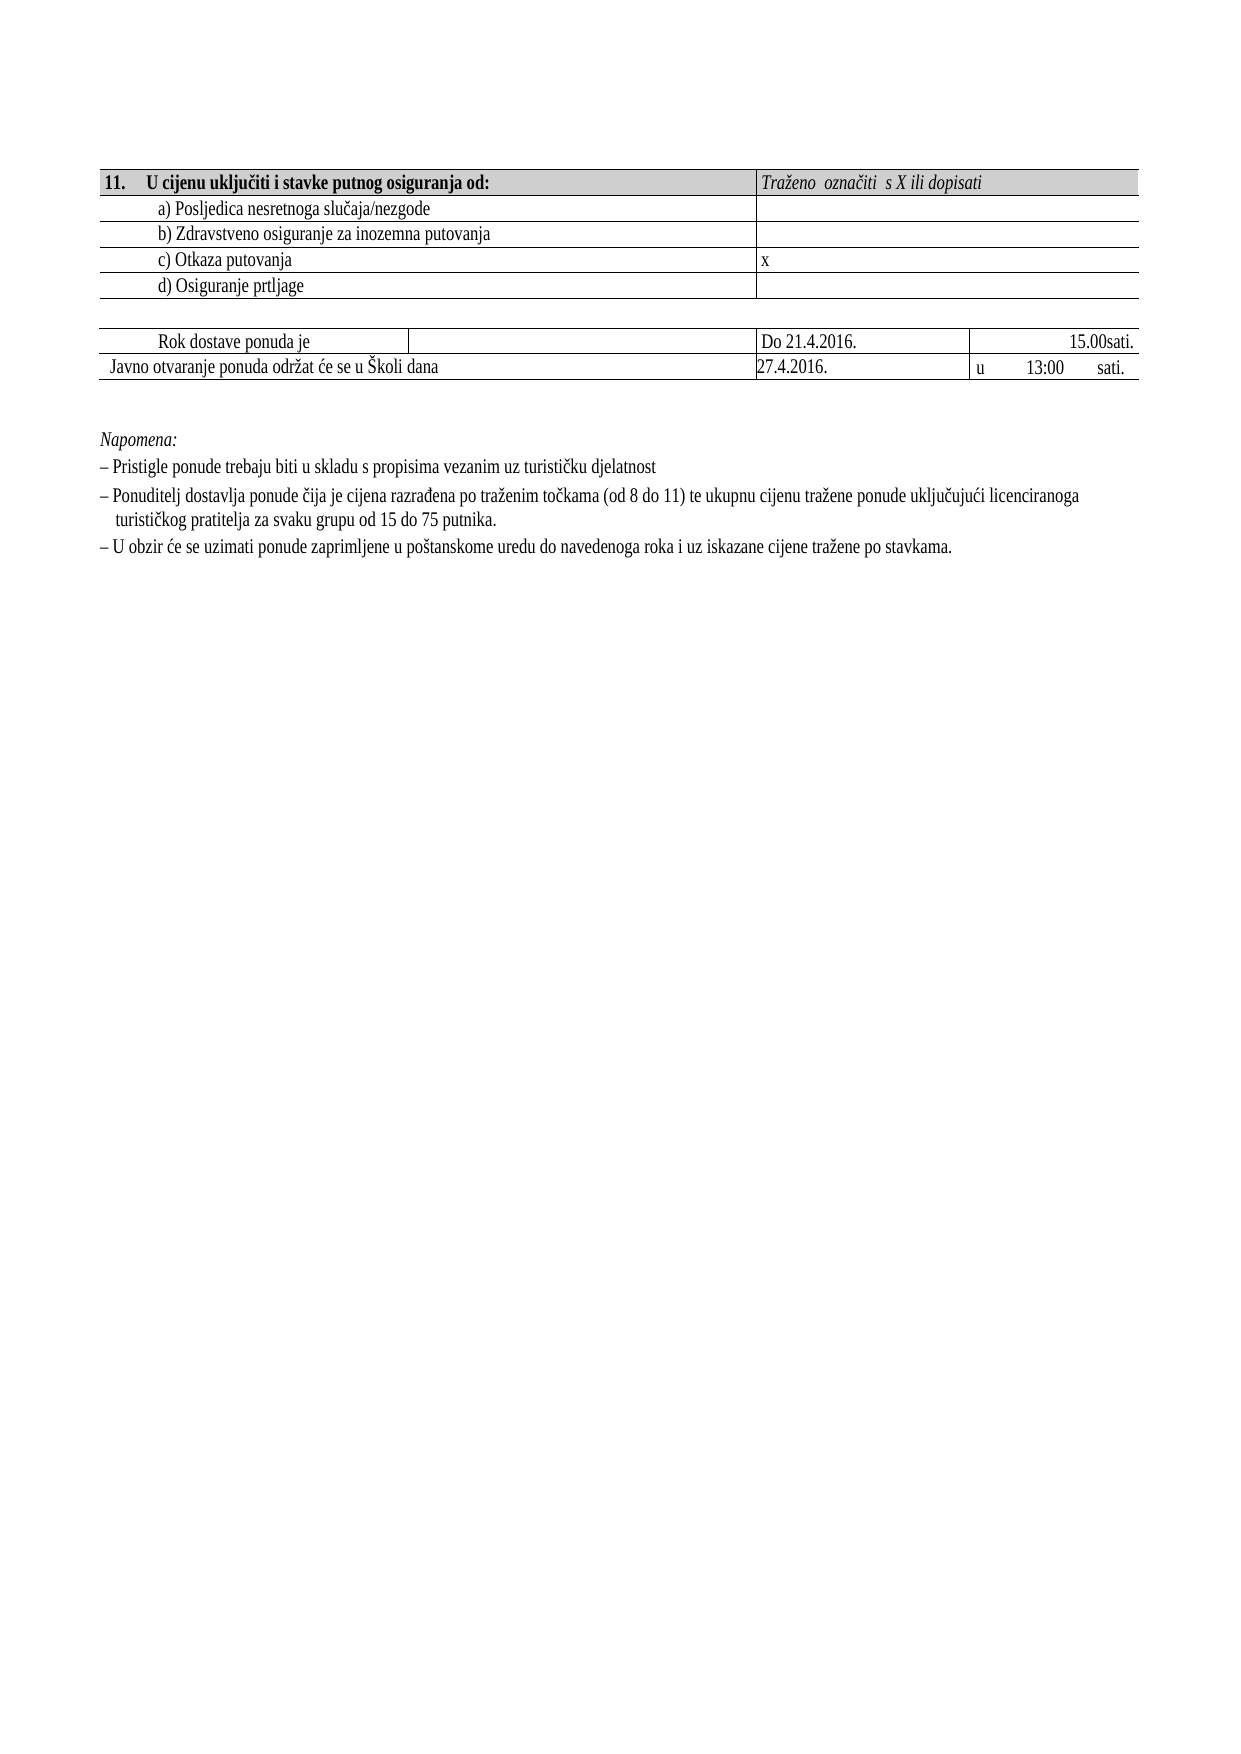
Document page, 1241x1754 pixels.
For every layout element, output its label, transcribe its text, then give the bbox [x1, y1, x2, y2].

text Napomena: [100, 427, 1152, 451]
text – Pristigle ponude trebaju biti u skladu s propisima vezanim uz turističku djelatnost [100, 454, 1152, 478]
text – U obzir će se uzimati ponude zaprimljene u poštanskome uredu do navedenoga roka i uz iskazane cijene tražene po stavkama. [100, 534, 1152, 558]
table_cell u 13:00 sati. [970, 354, 1139, 379]
table_cell [757, 222, 1138, 246]
table_header 15.00sati. [970, 329, 1139, 353]
table_header [409, 329, 756, 353]
table_cell a) Posljedica nesretnoga slučaja/nezgode [100, 196, 756, 221]
table_header 11. U cijenu uključiti i stavke putnog osiguranja od: [100, 170, 756, 195]
table_header Traženo označiti s X ili dopisati [757, 170, 1138, 195]
text – Ponuditelj dostavlja ponude čija je cijena razrađena po traženim točkama (od 8 do 11) te ukupnu cijenu tražene ponude uključujući licenciranoga turističkog pratitelja za svaku grupu od 15 do 75 putnika. [100, 483, 1143, 531]
table_cell b) Zdravstveno osiguranje za inozemna putovanja [100, 222, 756, 246]
table_cell x [757, 248, 1138, 272]
table_cell [757, 273, 1138, 298]
table_cell c) Otkaza putovanja [100, 248, 756, 272]
table_cell Javno otvaranje ponuda održat će se u Školi dana [99, 354, 756, 379]
table_header Do 21.4.2016. [757, 329, 969, 353]
table_header Rok dostave ponuda je [99, 329, 408, 353]
table_cell [757, 196, 1138, 221]
table_cell 27.4.2016. [757, 354, 969, 379]
table_cell d) Osiguranje prtljage [100, 273, 756, 298]
